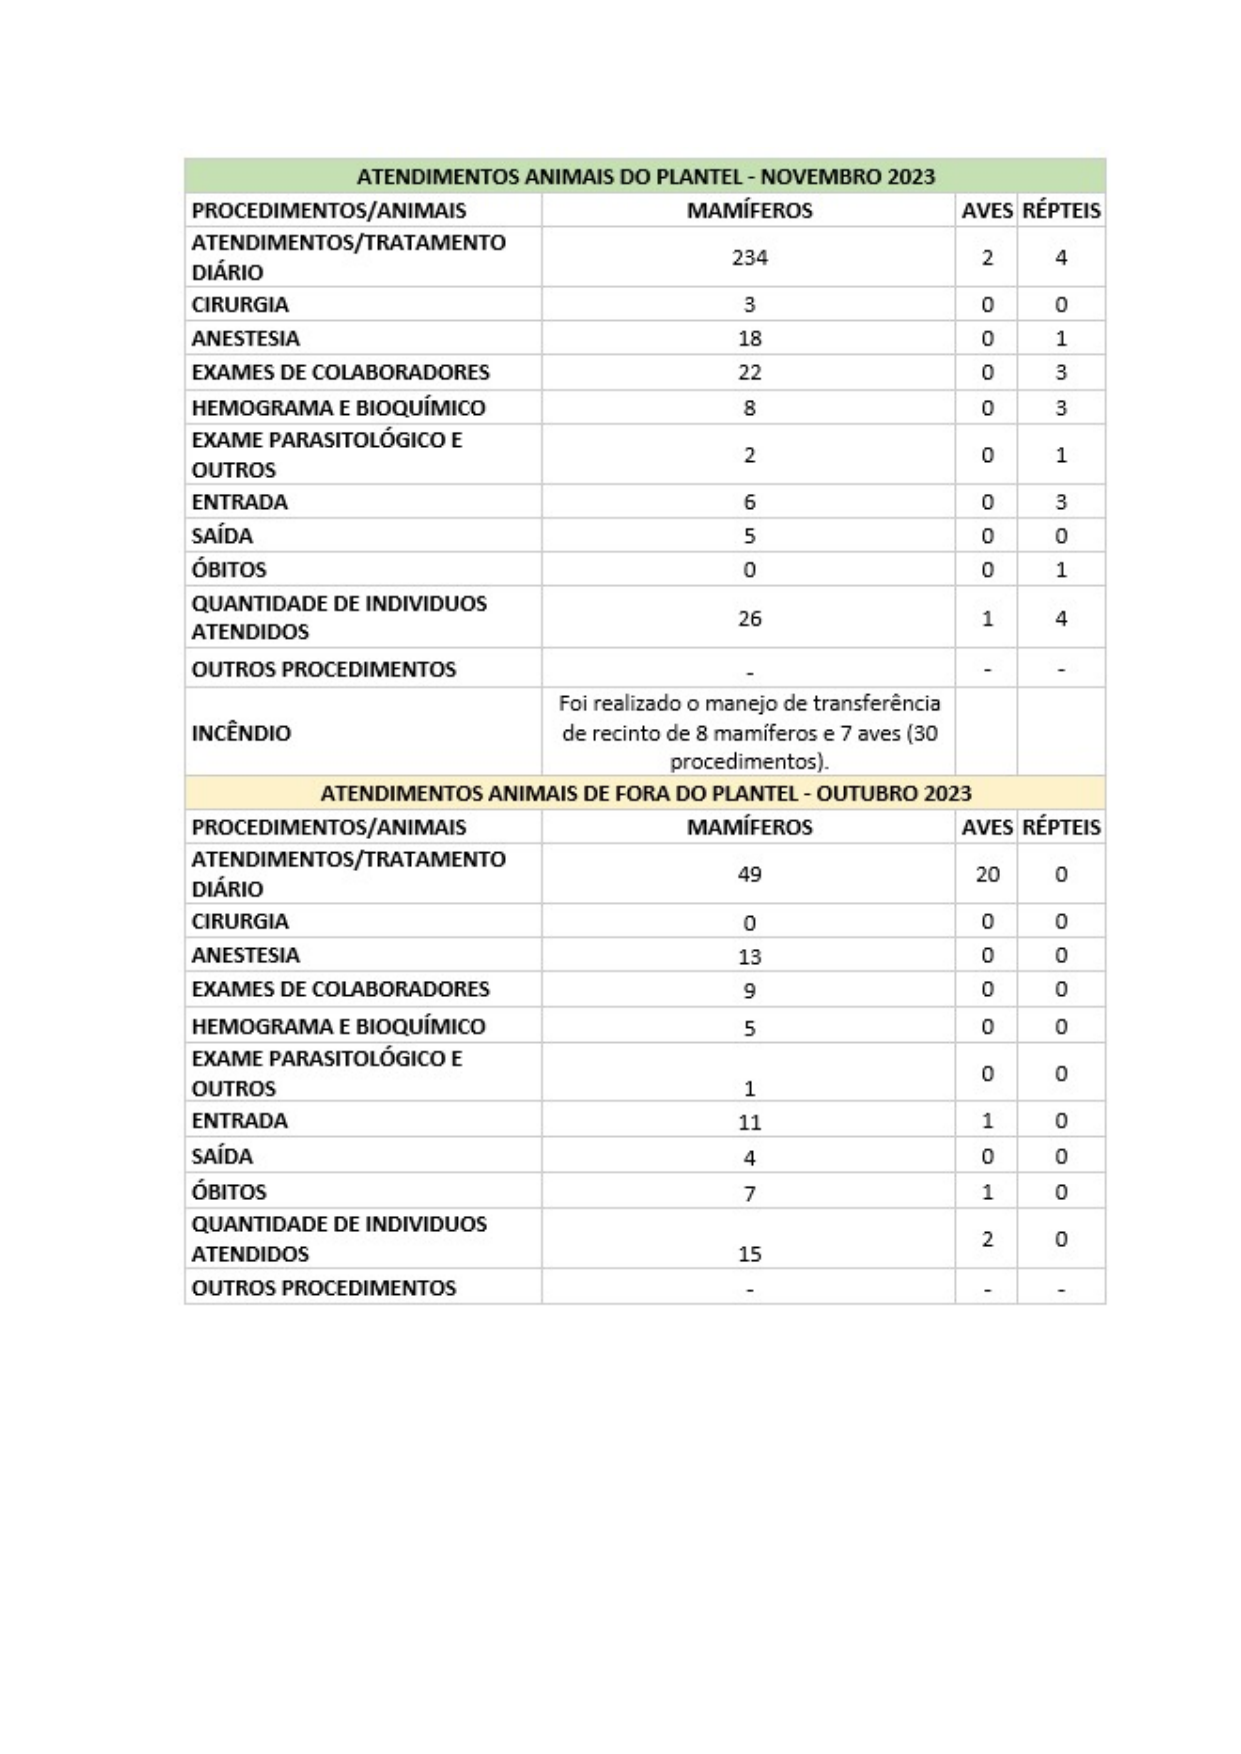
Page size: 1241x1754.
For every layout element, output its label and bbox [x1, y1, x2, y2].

picture [177, 147, 1124, 1341]
